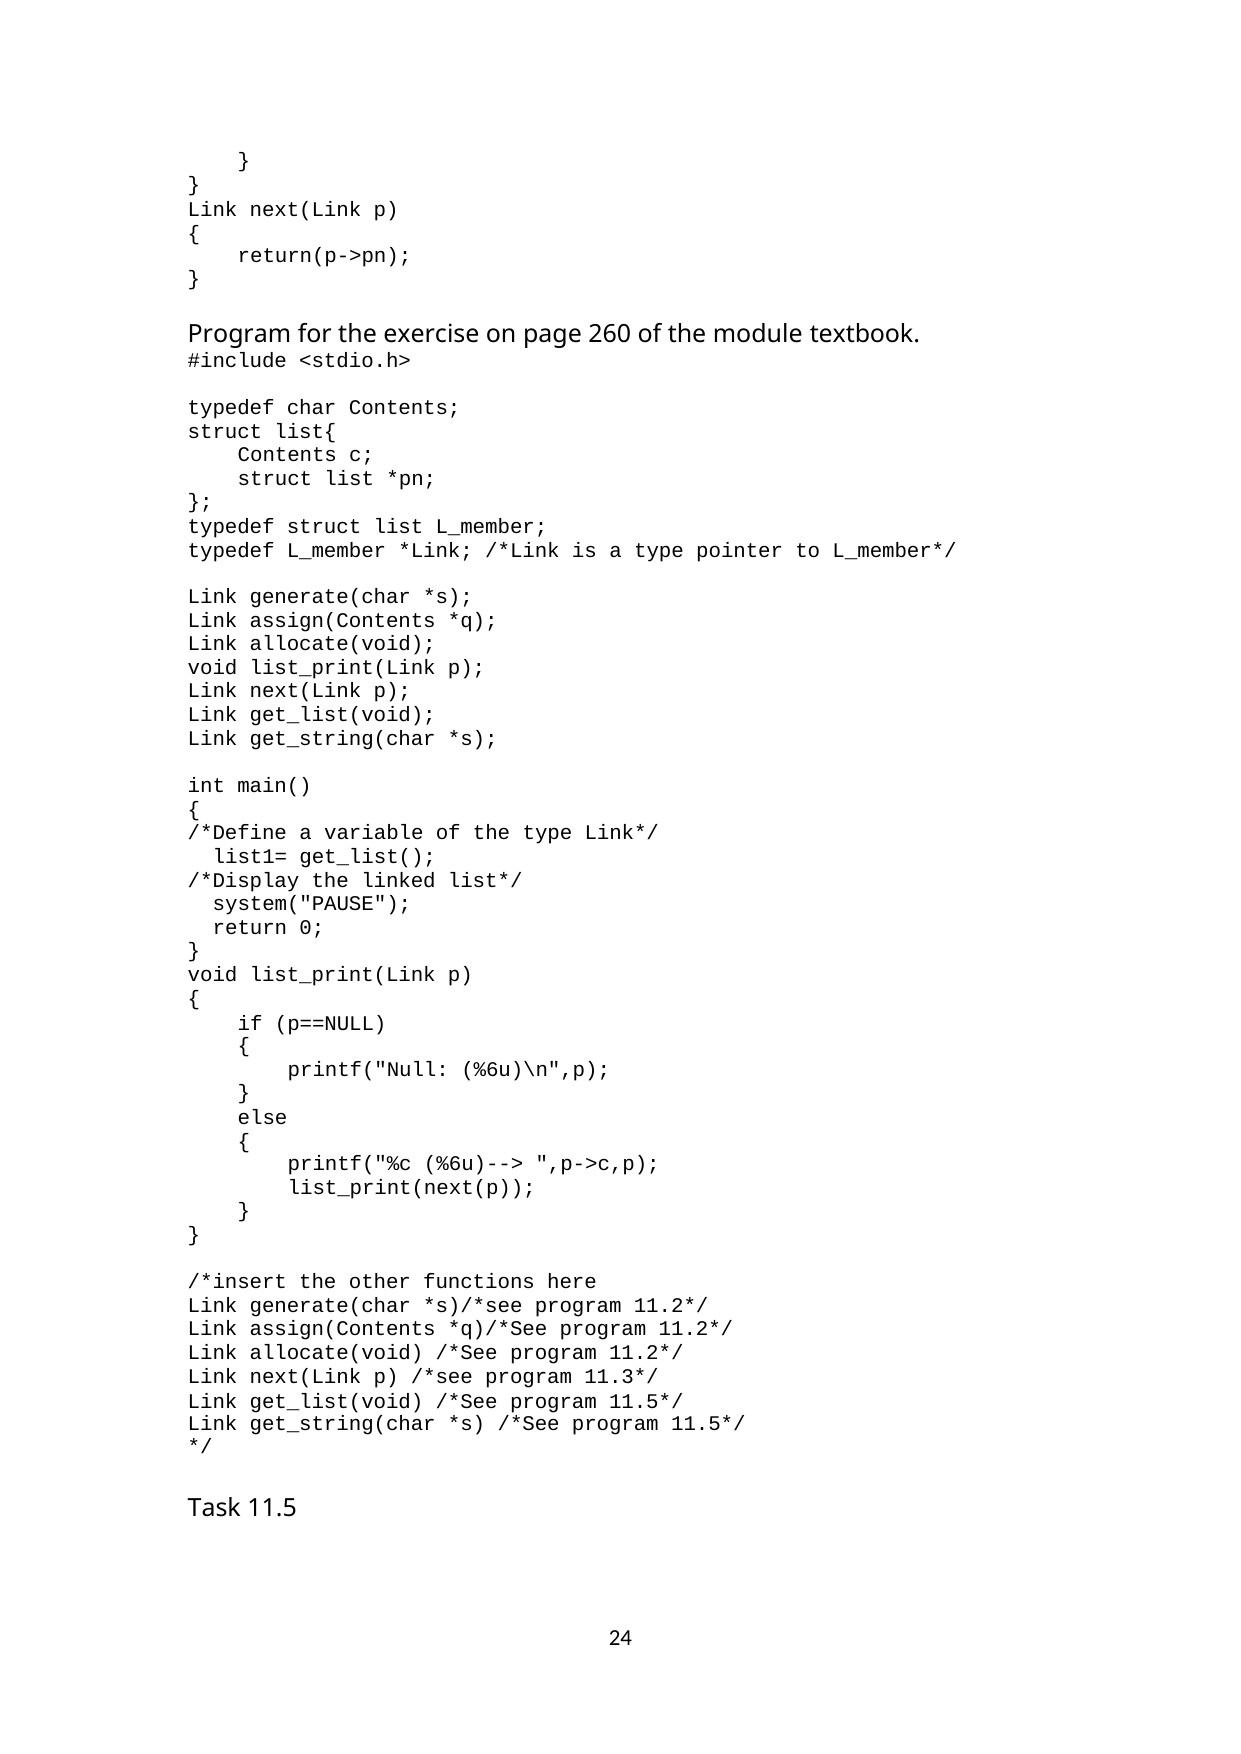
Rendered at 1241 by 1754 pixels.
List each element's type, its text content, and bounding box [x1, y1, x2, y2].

text { [237, 1129, 1041, 1153]
text Contents c; struct list *pn; [237, 444, 447, 492]
text { [237, 1035, 1041, 1059]
text void list_print(Link p) [187, 964, 1041, 988]
text #include <stdio.h> [187, 350, 1041, 373]
text } [187, 941, 1041, 964]
text */ [187, 1436, 1041, 1460]
text /*insert the other functions here [187, 1271, 1041, 1295]
text Link next(Link p) [187, 198, 1041, 221]
text } [187, 1224, 1041, 1248]
text printf("%c (%6u)--> ",p->c,p); list_print(next(p)); [287, 1153, 781, 1200]
text else [237, 1106, 1041, 1129]
text Link get_string(char *s); [187, 728, 1041, 751]
text printf("Null: (%6u)\n",p); [287, 1059, 1041, 1082]
text }; [187, 492, 1041, 515]
text { [187, 988, 1041, 1011]
text return 0; [212, 917, 1041, 941]
text int main() [187, 775, 1041, 799]
text Link generate(char *s)/*see program 11.2*/ Link assign(Contents *q)/*See program 11.2*/ Link allocate(void) /*See program 11.2*/ Link next(Link p) /*see program 11.3*/ [187, 1295, 736, 1389]
text /*Define a variable of the type Link*/ list1= get_list(); [187, 822, 719, 869]
text Link generate(char *s); Link assign(Contents *q); Link allocate(void); [187, 586, 508, 657]
text Link get_string(char *s) /*See program 11.5*/ [187, 1413, 1041, 1436]
text /*Display the linked list*/ system("PAUSE"); [187, 869, 719, 917]
text } [237, 150, 1041, 174]
text Link get_list(void) /*See program 11.5*/ [187, 1389, 1041, 1413]
text Task 11.5 [187, 1490, 1041, 1524]
text typedef L_member *Link; /*Link is a type pointer to L_member*/ [187, 539, 1041, 562]
text { [187, 221, 1041, 245]
text } [237, 1200, 1041, 1224]
text void list_print(Link p); Link next(Link p); [187, 657, 508, 704]
text typedef struct list L_member; [187, 515, 1041, 539]
text Link get_list(void); [187, 704, 1041, 728]
text return(p->pn); [237, 245, 1041, 268]
text { [187, 799, 1041, 822]
text if (p==NULL) [237, 1011, 1041, 1035]
subtitle Program for the exercise on page 260 of the module textbook. [187, 315, 1041, 349]
text typedef char Contents; struct list{ [187, 397, 508, 444]
text } [187, 268, 1041, 292]
text } [187, 174, 1041, 198]
text } [237, 1082, 1041, 1106]
